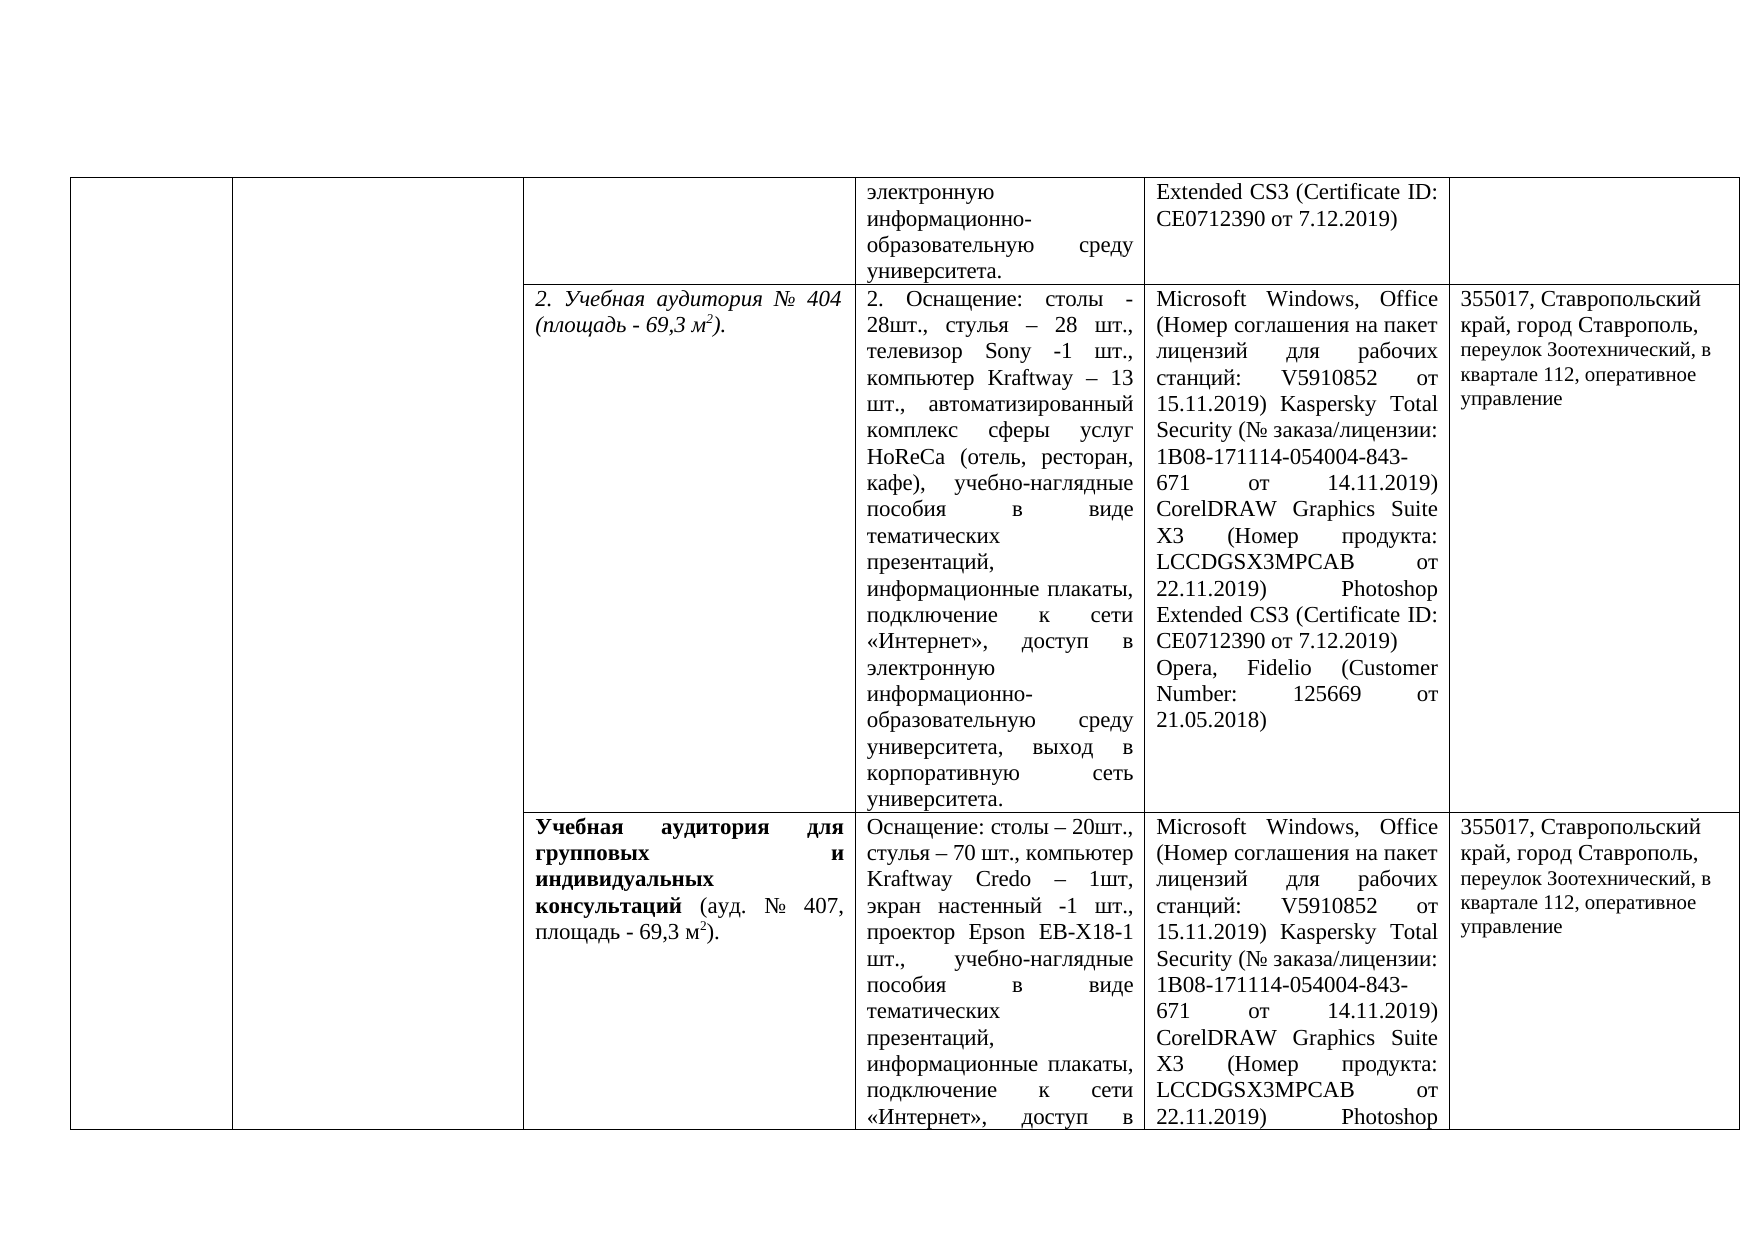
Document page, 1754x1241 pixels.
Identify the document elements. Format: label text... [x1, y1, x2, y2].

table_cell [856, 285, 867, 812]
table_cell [1450, 813, 1739, 1129]
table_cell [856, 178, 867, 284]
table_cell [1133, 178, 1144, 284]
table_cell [1145, 178, 1449, 284]
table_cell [524, 178, 855, 284]
table_cell Microsoft Windows, Office (Номер соглашения на пакет лицензий для рабочих станций: V5910852 от 15.11.2019) Kaspersky Total Security (№ заказа/лицензии: 1B08-171114-054004-843-671 от 14.11.2019) CorelDRAW Graphics Suite X3 (Номер продукта: LCCDGSX3MPCAB от 22.11.2019) Photoshop Extended CS3 (Certificate ID: CE0712390 от 7.12.2019) Opera, Fidelio (Customer Number: 125669 от 21.05.2018) [1145, 285, 1449, 812]
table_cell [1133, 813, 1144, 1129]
table_cell 2. Учебная аудитория № 404 (площадь - 69,3 м2). [524, 285, 855, 812]
table_cell 355017, Ставропольский край, город Ставрополь, переулок Зоотехнический, в квартале 112, оперативное управление [1450, 285, 1739, 812]
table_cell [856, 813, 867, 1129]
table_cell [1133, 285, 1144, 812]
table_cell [1450, 178, 1739, 284]
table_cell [1145, 813, 1449, 1129]
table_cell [524, 813, 855, 1129]
